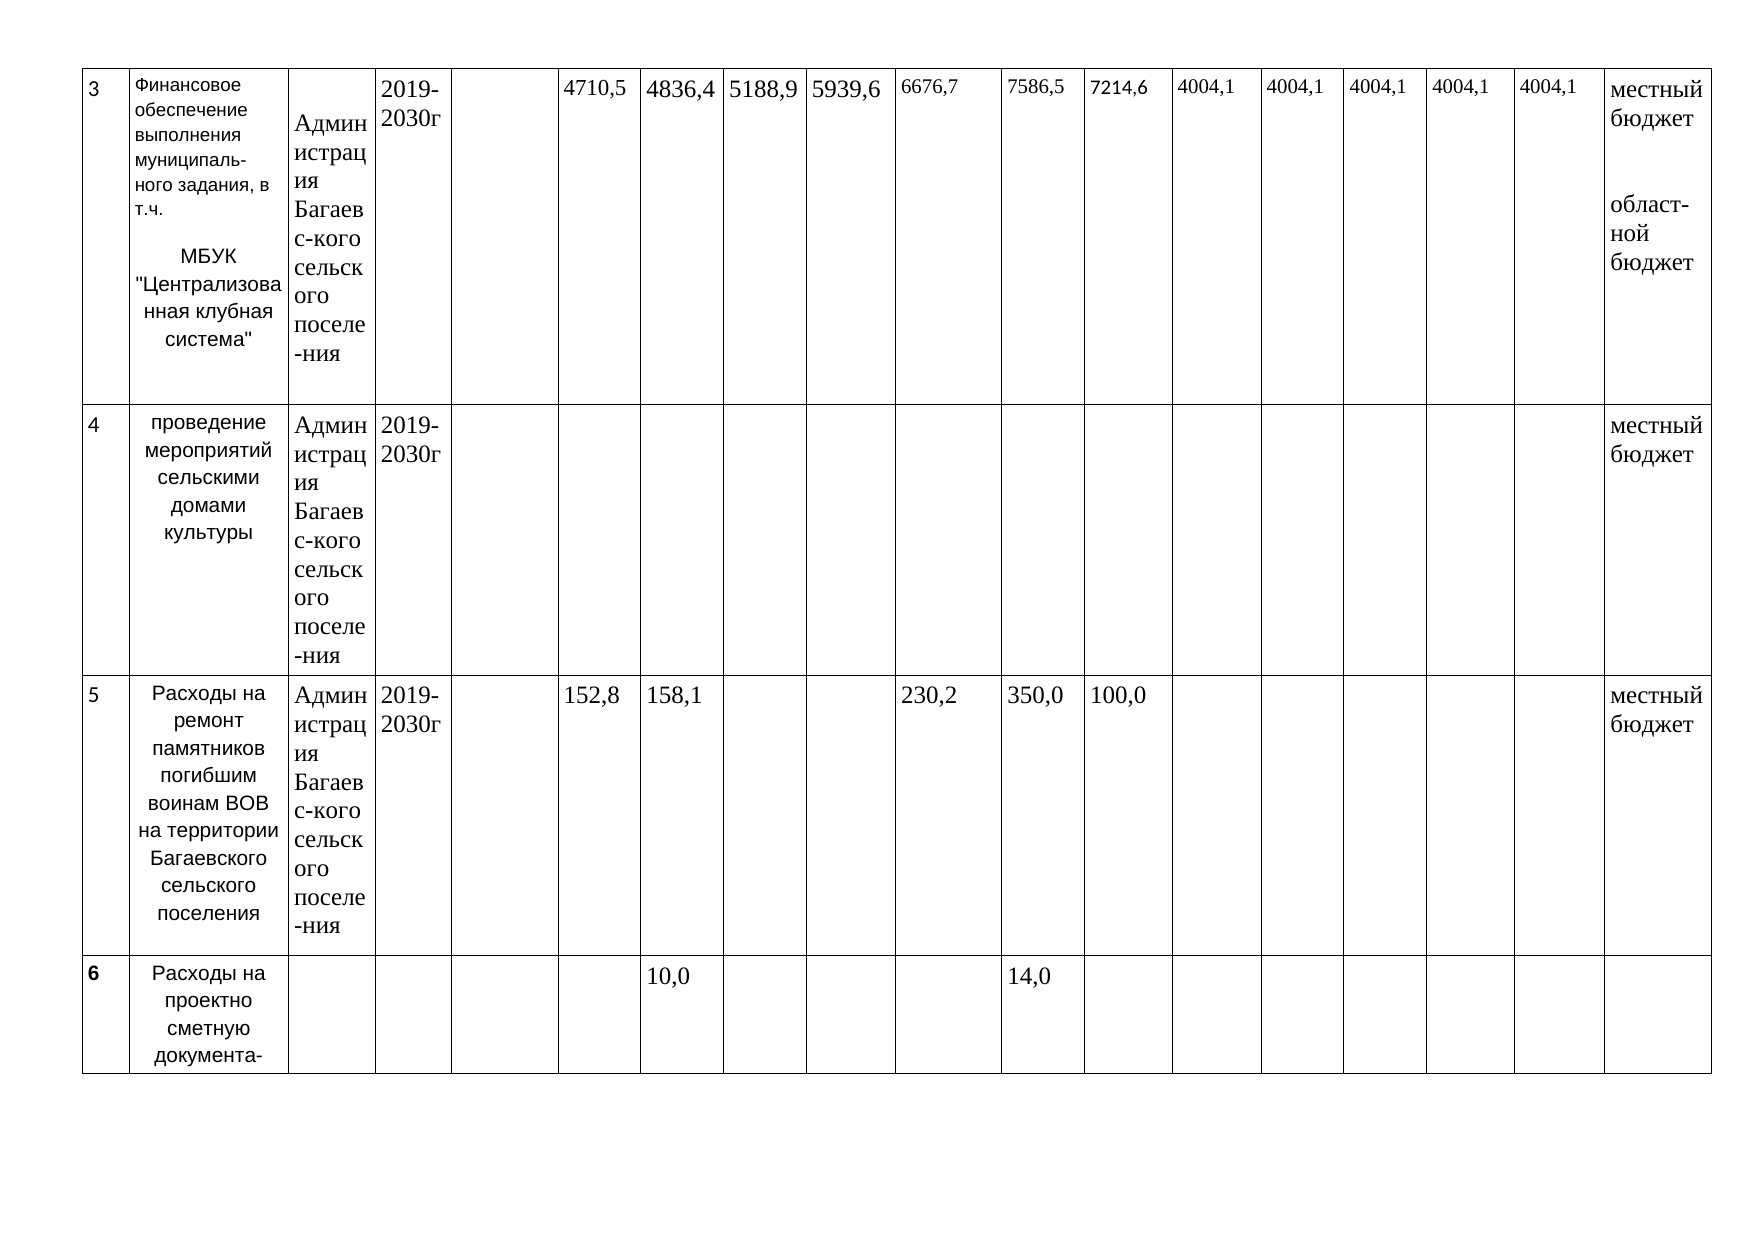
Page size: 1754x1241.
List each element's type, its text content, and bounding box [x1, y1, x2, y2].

table_cell 6676,7 [896, 69, 1001, 404]
table_cell 5188,9 [724, 69, 806, 404]
table_cell 152,8 [559, 676, 640, 955]
table_cell 230,2 [896, 676, 1001, 955]
table_cell Администрация Багаевс-кого сельского поселе-ния [289, 676, 375, 955]
table_cell [807, 405, 895, 674]
table_cell Администрация Багаевс-кого сельского поселе-ния [289, 69, 375, 404]
table_cell [724, 405, 806, 674]
table_cell [807, 676, 895, 955]
table_cell 2019-2030г [376, 676, 451, 955]
table_cell [1262, 956, 1343, 1073]
table_cell проведение мероприятий сельскими домами культуры [130, 405, 288, 674]
table_cell [1173, 956, 1261, 1073]
table_cell Финансовое обеспечение выполнения муниципаль-ного задания, в т.ч. МБУК "Централизованная клубная система" [130, 69, 288, 404]
table_cell [1515, 405, 1604, 674]
table_cell [452, 405, 558, 674]
table_cell [1344, 405, 1426, 674]
table_cell 10,0 [641, 956, 723, 1073]
table_cell 4710,5 [559, 69, 640, 404]
table_cell [1427, 405, 1514, 674]
table_cell [559, 405, 640, 674]
table_cell [896, 405, 1001, 674]
table_cell 6 [83, 956, 129, 1073]
table_cell местный бюджет [1605, 405, 1711, 674]
table_cell 5939,6 [807, 69, 895, 404]
table_cell Расходы на ремонт памятников погибшим воинам ВОВ на территории Багаевского сельского поселения [130, 676, 288, 955]
table_cell 2019-2030г [376, 69, 451, 404]
table_cell [1605, 956, 1711, 1073]
table_cell 3 [83, 69, 129, 404]
table_cell [559, 956, 640, 1073]
table_cell [807, 956, 895, 1073]
table_cell 4004,1 [1427, 69, 1514, 404]
table_cell [1262, 676, 1343, 955]
table_cell [1173, 405, 1261, 674]
table_cell 4004,1 [1515, 69, 1604, 404]
table_cell [1085, 956, 1172, 1073]
table_cell 5 [83, 676, 129, 955]
table_cell [1427, 676, 1514, 955]
table_cell [376, 956, 451, 1073]
table_cell 4004,1 [1344, 69, 1426, 404]
table_cell [1262, 405, 1343, 674]
table_cell [896, 956, 1001, 1073]
table_cell 2019-2030г [376, 405, 451, 674]
table_cell [1002, 405, 1084, 674]
table_cell 158,1 [641, 676, 723, 955]
table_cell [1344, 956, 1426, 1073]
table_cell [724, 956, 806, 1073]
table_cell местный бюджет област-ной бюджет [1605, 69, 1711, 404]
table_cell [452, 69, 558, 404]
table_cell 7586,5 [1002, 69, 1084, 404]
table_cell [1344, 676, 1426, 955]
table_cell [1173, 676, 1261, 955]
table_cell [724, 676, 806, 955]
table_cell 4836,4 [641, 69, 723, 404]
table_cell 14,0 [1002, 956, 1084, 1073]
table_cell [641, 405, 723, 674]
table_cell [1515, 676, 1604, 955]
table_cell [452, 676, 558, 955]
table_cell 4004,1 [1173, 69, 1261, 404]
table_cell [452, 956, 558, 1073]
table_cell [1427, 956, 1514, 1073]
table_cell 4 [83, 405, 129, 674]
table_cell [1515, 956, 1604, 1073]
table_cell [1085, 405, 1172, 674]
table_cell местный бюджет [1605, 676, 1711, 955]
table_cell 100,0 [1085, 676, 1172, 955]
table_cell 7214,6 [1085, 69, 1172, 404]
table_cell 4004,1 [1262, 69, 1343, 404]
table_cell 350,0 [1002, 676, 1084, 955]
table_cell [289, 956, 375, 1073]
table_cell Администрация Багаевс-кого сельского поселе-ния [289, 405, 375, 674]
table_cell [130, 956, 288, 1073]
